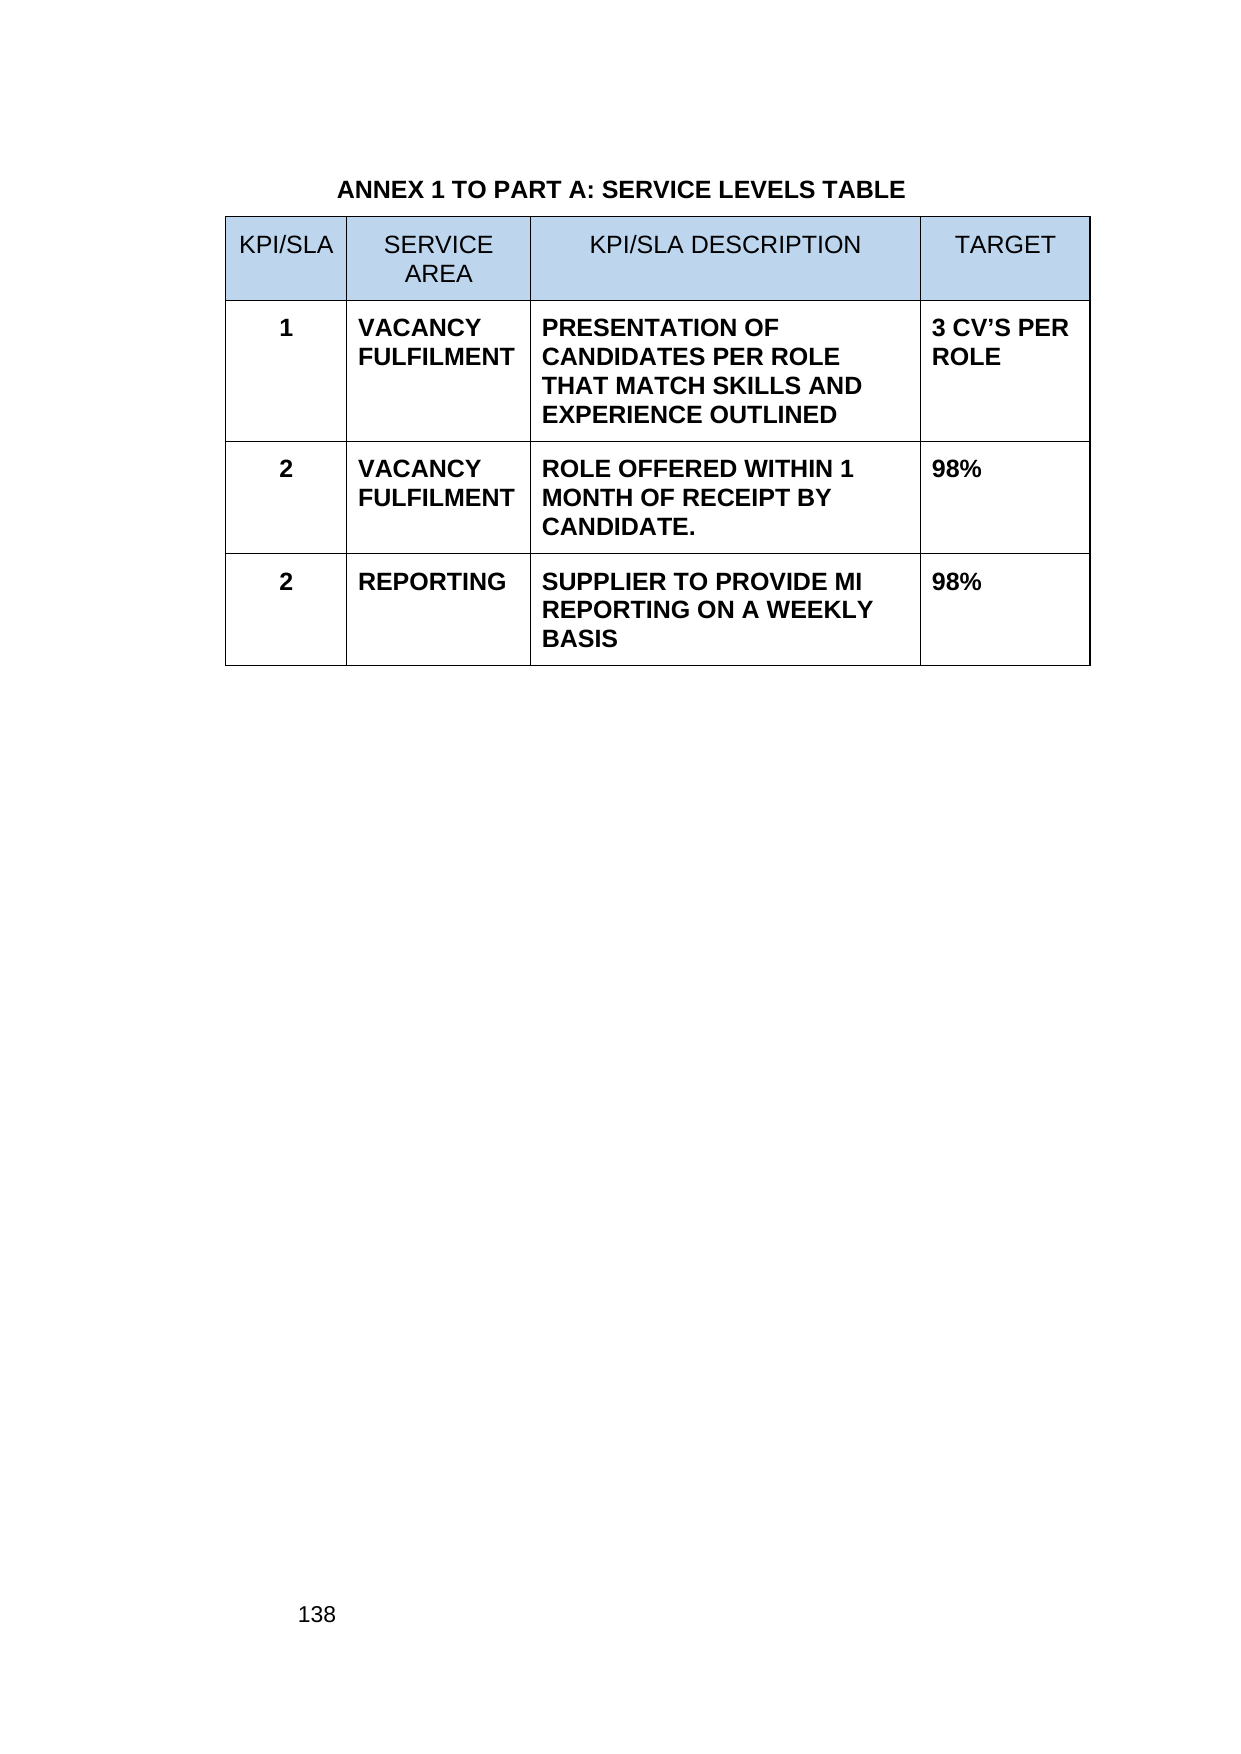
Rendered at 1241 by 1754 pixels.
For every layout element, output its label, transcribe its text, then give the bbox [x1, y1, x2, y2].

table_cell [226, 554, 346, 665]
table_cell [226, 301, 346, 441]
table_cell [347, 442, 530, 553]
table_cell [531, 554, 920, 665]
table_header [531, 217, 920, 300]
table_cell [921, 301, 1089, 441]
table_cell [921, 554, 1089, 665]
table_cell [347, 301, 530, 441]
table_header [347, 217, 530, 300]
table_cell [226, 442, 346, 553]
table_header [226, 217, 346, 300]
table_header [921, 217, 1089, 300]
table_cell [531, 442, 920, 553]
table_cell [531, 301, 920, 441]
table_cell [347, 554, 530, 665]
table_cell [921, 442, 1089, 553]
text ANNEX 1 TO PART A: SERVICE LEVELS TABLE [150, 175, 1093, 204]
